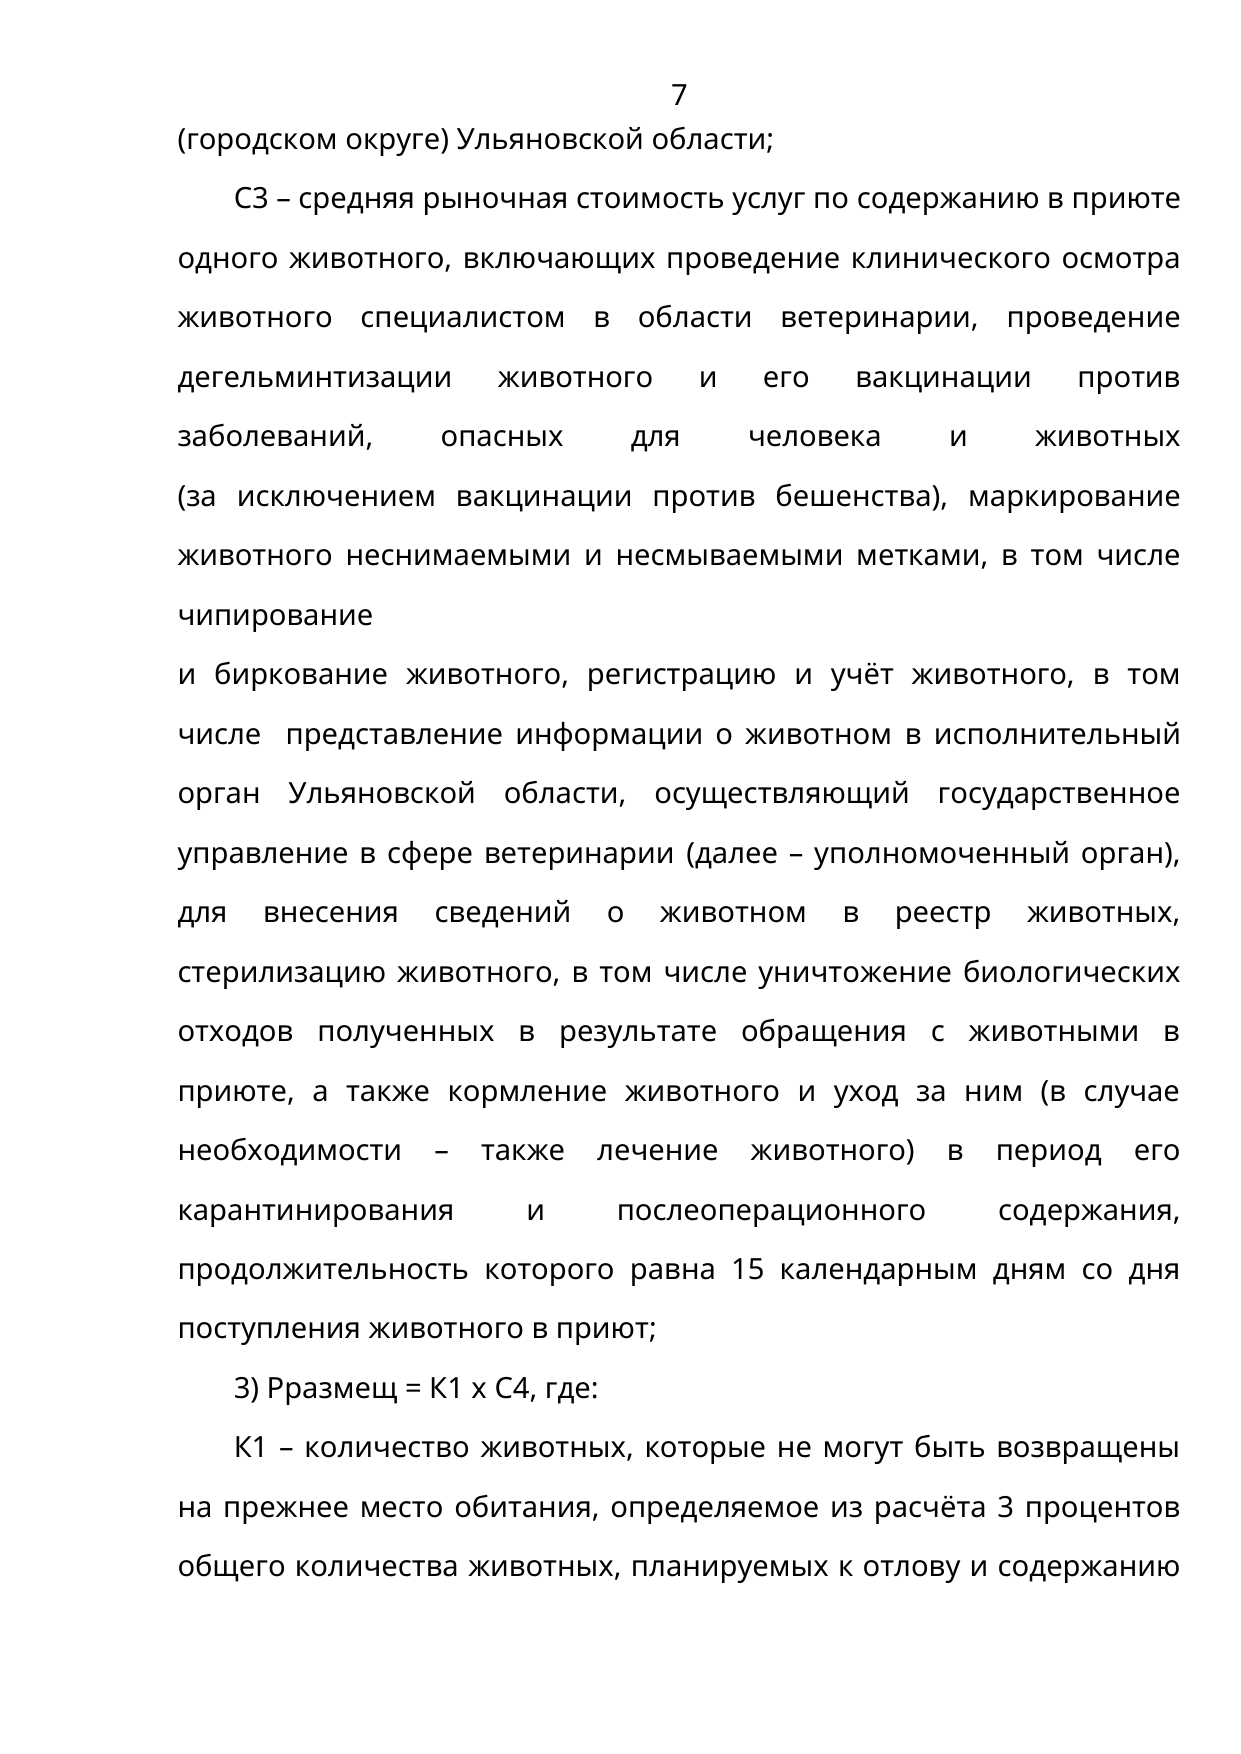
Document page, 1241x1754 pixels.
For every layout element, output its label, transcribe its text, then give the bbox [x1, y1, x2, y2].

text 3) Рразмещ = К1 х С4, где: [177, 1367, 1181, 1407]
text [177, 118, 1181, 158]
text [177, 1427, 1181, 1585]
text С3 – средняя рыночная стоимость услуг по содержанию в приюте одного животного, включающих проведение клинического осмотра животного специалистом в области ветеринарии, проведение дегельминтизации животного и его вакцинации против заболеваний, опасных для человека и животных (за исключением вакцинации против бешенства), маркирование животного неснимаемыми и несмываемыми метками, в том числе чипирование и биркование животного, регистрацию и учёт животного, в том числе представление информации о животном в исполнительный орган Ульяновской области, осуществляющий государственное управление в сфере ветеринарии (далее – уполномоченный орган), для внесения сведений о животном в реестр животных, стерилизацию животного, в том числе уничтожение биологических отходов полученных в результате обращения с животными в приюте, а также кормление животного и уход за ним (в случае необходимости – также лечение животного) в период его карантинирования и послеоперационного содержания, продолжительность которого равна 15 календарным дням со дня поступления животного в приют; [177, 178, 1181, 1347]
